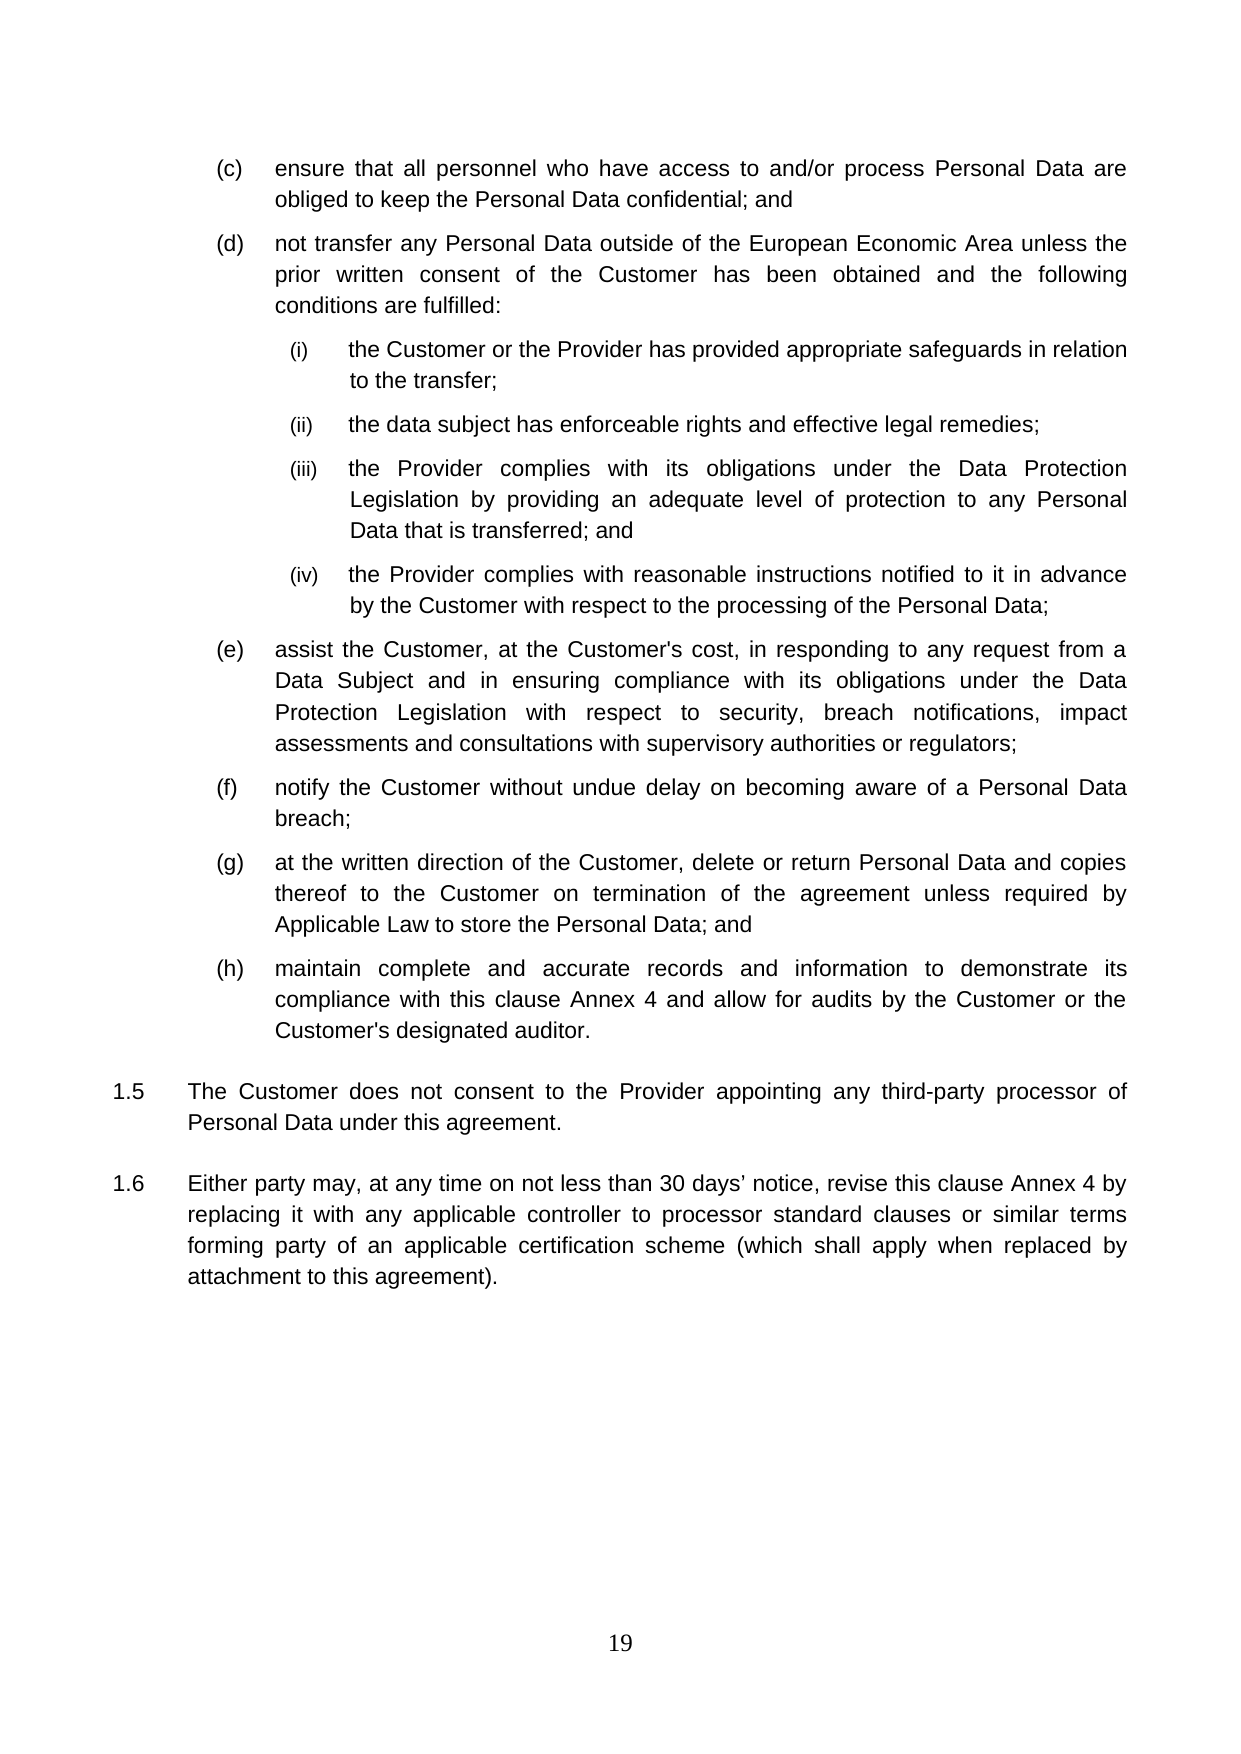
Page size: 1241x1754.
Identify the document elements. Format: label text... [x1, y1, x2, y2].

title The Customer does not consent to the Provider appointing any third-party processor of Personal Data under this agreement. [112, 1073, 1128, 1135]
title the Customer or the Provider has provided appropriate safeguards in relation to the transfer; [289, 331, 1128, 394]
title the Provider complies with reasonable instructions notified to it in advance by the Customer with respect to the processing of the Personal Data; [289, 556, 1128, 619]
title the Provider complies with its obligations under the Data Protection Legislation by providing an adequate level of protection to any Personal Data that is transferred; and [289, 450, 1128, 544]
title at the written direction of the Customer, delete or return Personal Data and copies thereof to the Customer on termination of the agreement unless required by Applicable Law to store the Personal Data; and [216, 844, 1128, 937]
title notify the Customer without undue delay on becoming aware of a Personal Data breach; [216, 769, 1128, 831]
title assist the Customer, at the Customer's cost, in responding to any request from a Data Subject and in ensuring compliance with its obligations under the Data Protection Legislation with respect to security, breach notifications, impact assessments and consultations with supervisory authorities or regulators; [216, 631, 1128, 756]
title the data subject has enforceable rights and effective legal remedies; [289, 406, 1128, 437]
title maintain complete and accurate records and information to demonstrate its compliance with this clause Annex 4 and allow for audits by the Customer or the Customer's designated auditor. [216, 950, 1128, 1044]
title ensure that all personnel who have access to and/or process Personal Data are obliged to keep the Personal Data confidential; and [216, 150, 1128, 212]
title Either party may, at any time on not less than 30 days’ notice, revise this clause Annex 4 by replacing it with any applicable controller to processor standard clauses or similar terms forming party of an applicable certification scheme (which shall apply when replaced by attachment to this agreement). [112, 1164, 1128, 1289]
title not transfer any Personal Data outside of the European Economic Area unless the prior written consent of the Customer has been obtained and the following conditions are fulfilled: [216, 225, 1128, 319]
